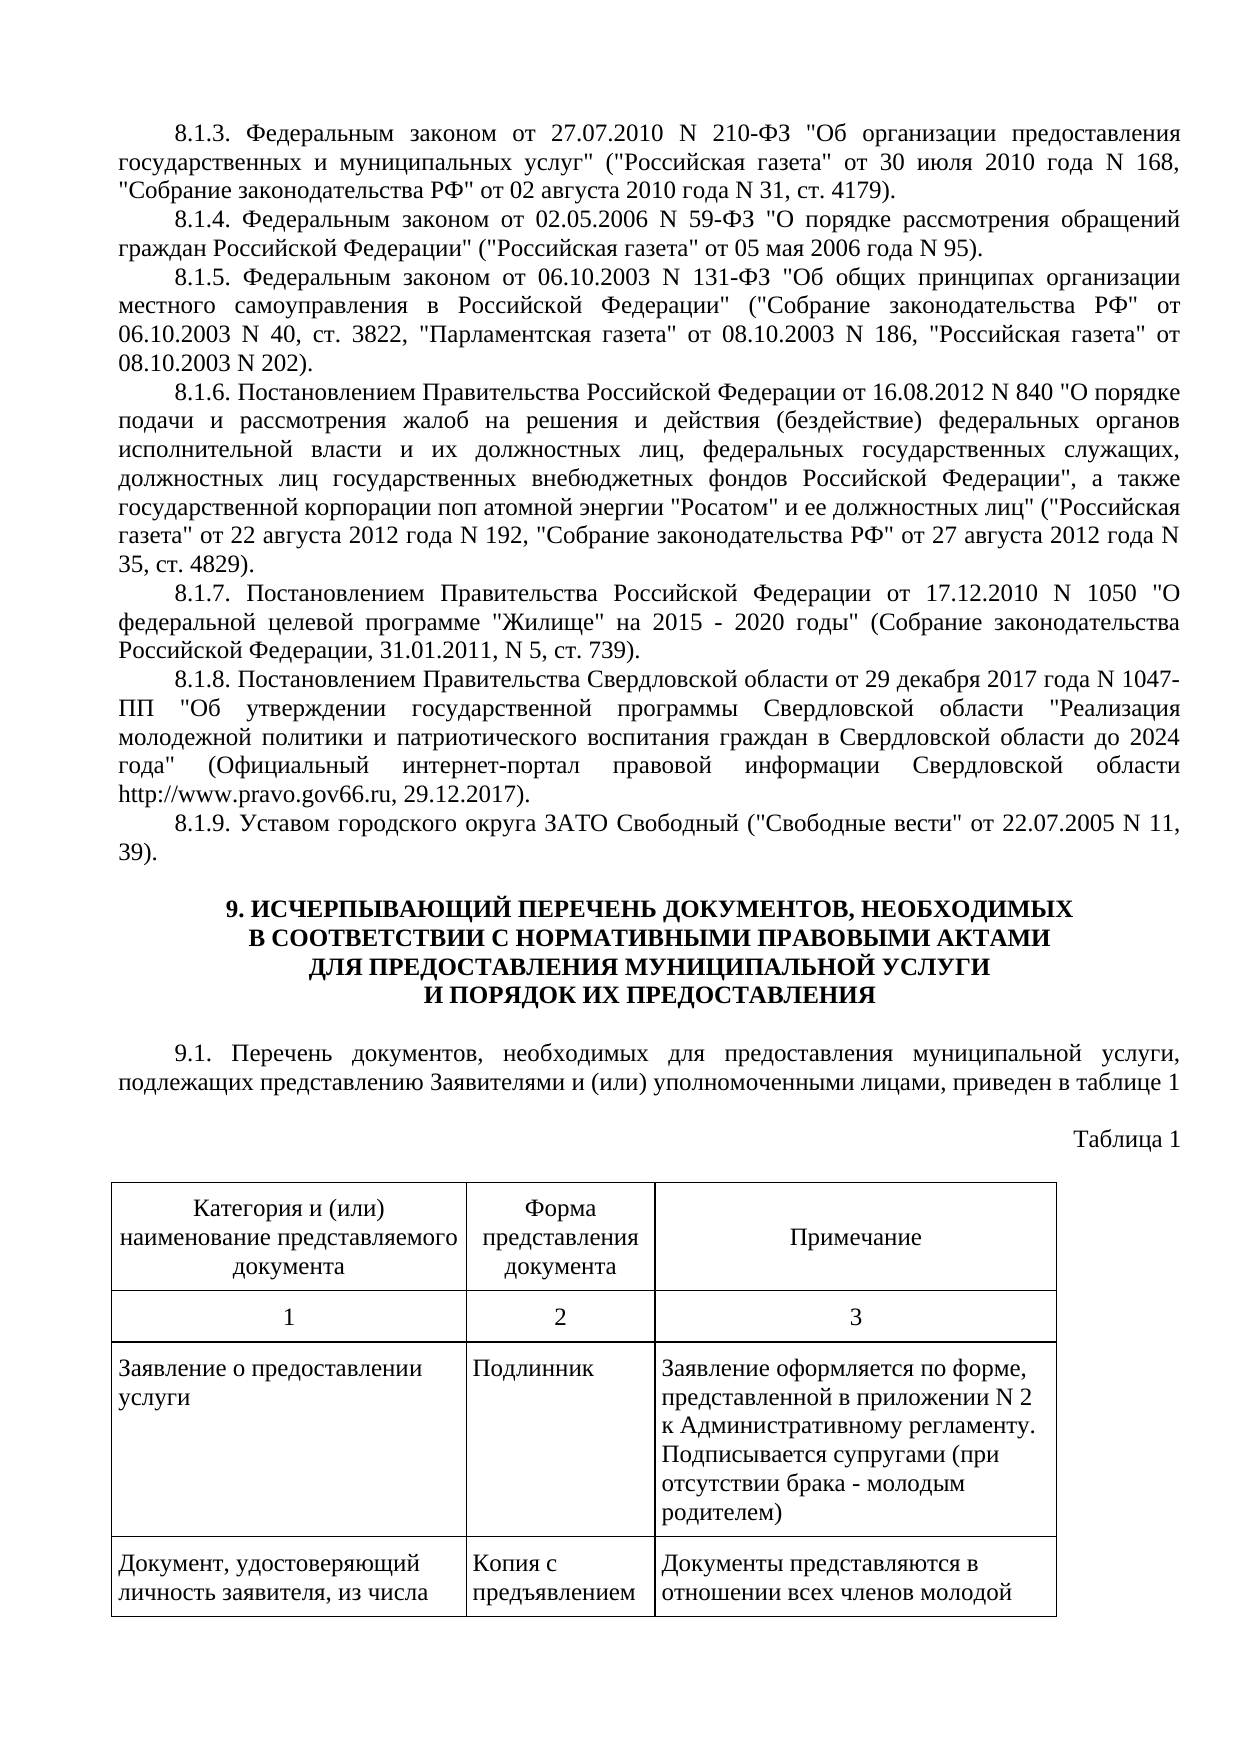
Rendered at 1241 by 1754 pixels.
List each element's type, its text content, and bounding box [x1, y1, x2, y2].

text Таблица 1 [118, 1124, 1181, 1153]
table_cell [467, 1537, 654, 1616]
table_cell Заявление оформляется по форме, представленной в приложении N 2 к Административному регламенту. Подписывается супругами (при отсутствии брака - молодым родителем) [656, 1343, 1056, 1536]
text 8.1.5. Федеральным законом от 06.10.2003 N 131-ФЗ "Об общих принципах организации местного самоуправления в Российской Федерации" ("Собрание законодательства РФ" от 06.10.2003 N 40, ст. 3822, "Парламентская газета" от 08.10.2003 N 186, "Российская газета" от 08.10.2003 N 202). [118, 262, 1181, 377]
table_cell 2 [467, 1291, 654, 1341]
table_cell 1 [112, 1291, 466, 1341]
text 8.1.9. Уставом городского округа ЗАТО Свободный ("Свободные вести" от 22.07.2005 N 11, 39). [118, 808, 1181, 866]
text 8.1.7. Постановлением Правительства Российской Федерации от 17.12.2010 N 1050 "О федеральной целевой программе "Жилище" на 2015 - 2020 годы" (Собрание законодательства Российской Федерации, 31.01.2011, N 5, ст. 739). [118, 578, 1181, 664]
table_header Примечание [656, 1183, 1056, 1290]
table_header Категория и (или) наименование представляемого документа [112, 1183, 466, 1290]
text 8.1.8. Постановлением Правительства Свердловской области от 29 декабря 2017 года N 1047-ПП "Об утверждении государственной программы Свердловской области "Реализация молодежной политики и патриотического воспитания граждан в Свердловской области до 2024 года" (Официальный интернет-портал правовой информации Свердловской области http://www.pravo.gov66.ru, 29.12.2017). [118, 664, 1181, 808]
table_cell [112, 1537, 466, 1616]
table_cell Заявление о предоставлении услуги [112, 1343, 466, 1536]
table_header Форма представления документа [467, 1183, 654, 1290]
text 8.1.4. Федеральным законом от 02.05.2006 N 59-ФЗ "О порядке рассмотрения обращений граждан Российской Федерации" ("Российская газета" от 05 мая 2006 года N 95). [118, 204, 1181, 262]
text 8.1.6. Постановлением Правительства Российской Федерации от 16.08.2012 N 840 "О порядке подачи и рассмотрения жалоб на решения и действия (бездействие) федеральных органов исполнительной власти и их должностных лиц, федеральных государственных служащих, должностных лиц государственных внебюджетных фондов Российской Федерации", а также государственной корпорации поп атомной энергии "Росатом" и ее должностных лиц" ("Российская газета" от 22 августа 2012 года N 192, "Собрание законодательства РФ" от 27 августа 2012 года N 35, ст. 4829). [118, 377, 1181, 578]
title ДЛЯ ПРЕДОСТАВЛЕНИЯ МУНИЦИПАЛЬНОЙ УСЛУГИ [118, 952, 1181, 981]
title 9. ИСЧЕРПЫВАЮЩИЙ ПЕРЕЧЕНЬ ДОКУМЕНТОВ, НЕОБХОДИМЫХ [118, 894, 1181, 923]
text 9.1. Перечень документов, необходимых для предоставления муниципальной услуги, подлежащих представлению Заявителями и (или) уполномоченными лицами, приведен в таблице 1 [118, 1038, 1181, 1096]
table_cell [656, 1537, 1056, 1616]
title И ПОРЯДОК ИХ ПРЕДОСТАВЛЕНИЯ [118, 981, 1181, 1009]
table_cell Подлинник [467, 1343, 654, 1536]
title В СООТВЕТСТВИИ С НОРМАТИВНЫМИ ПРАВОВЫМИ АКТАМИ [118, 923, 1181, 952]
table_cell 3 [656, 1291, 1056, 1341]
text 8.1.3. Федеральным законом от 27.07.2010 N 210-ФЗ "Об организации предоставления государственных и муниципальных услуг" ("Российская газета" от 30 июля 2010 года N 168, "Собрание законодательства РФ" от 02 августа 2010 года N 31, ст. 4179). [118, 118, 1181, 204]
